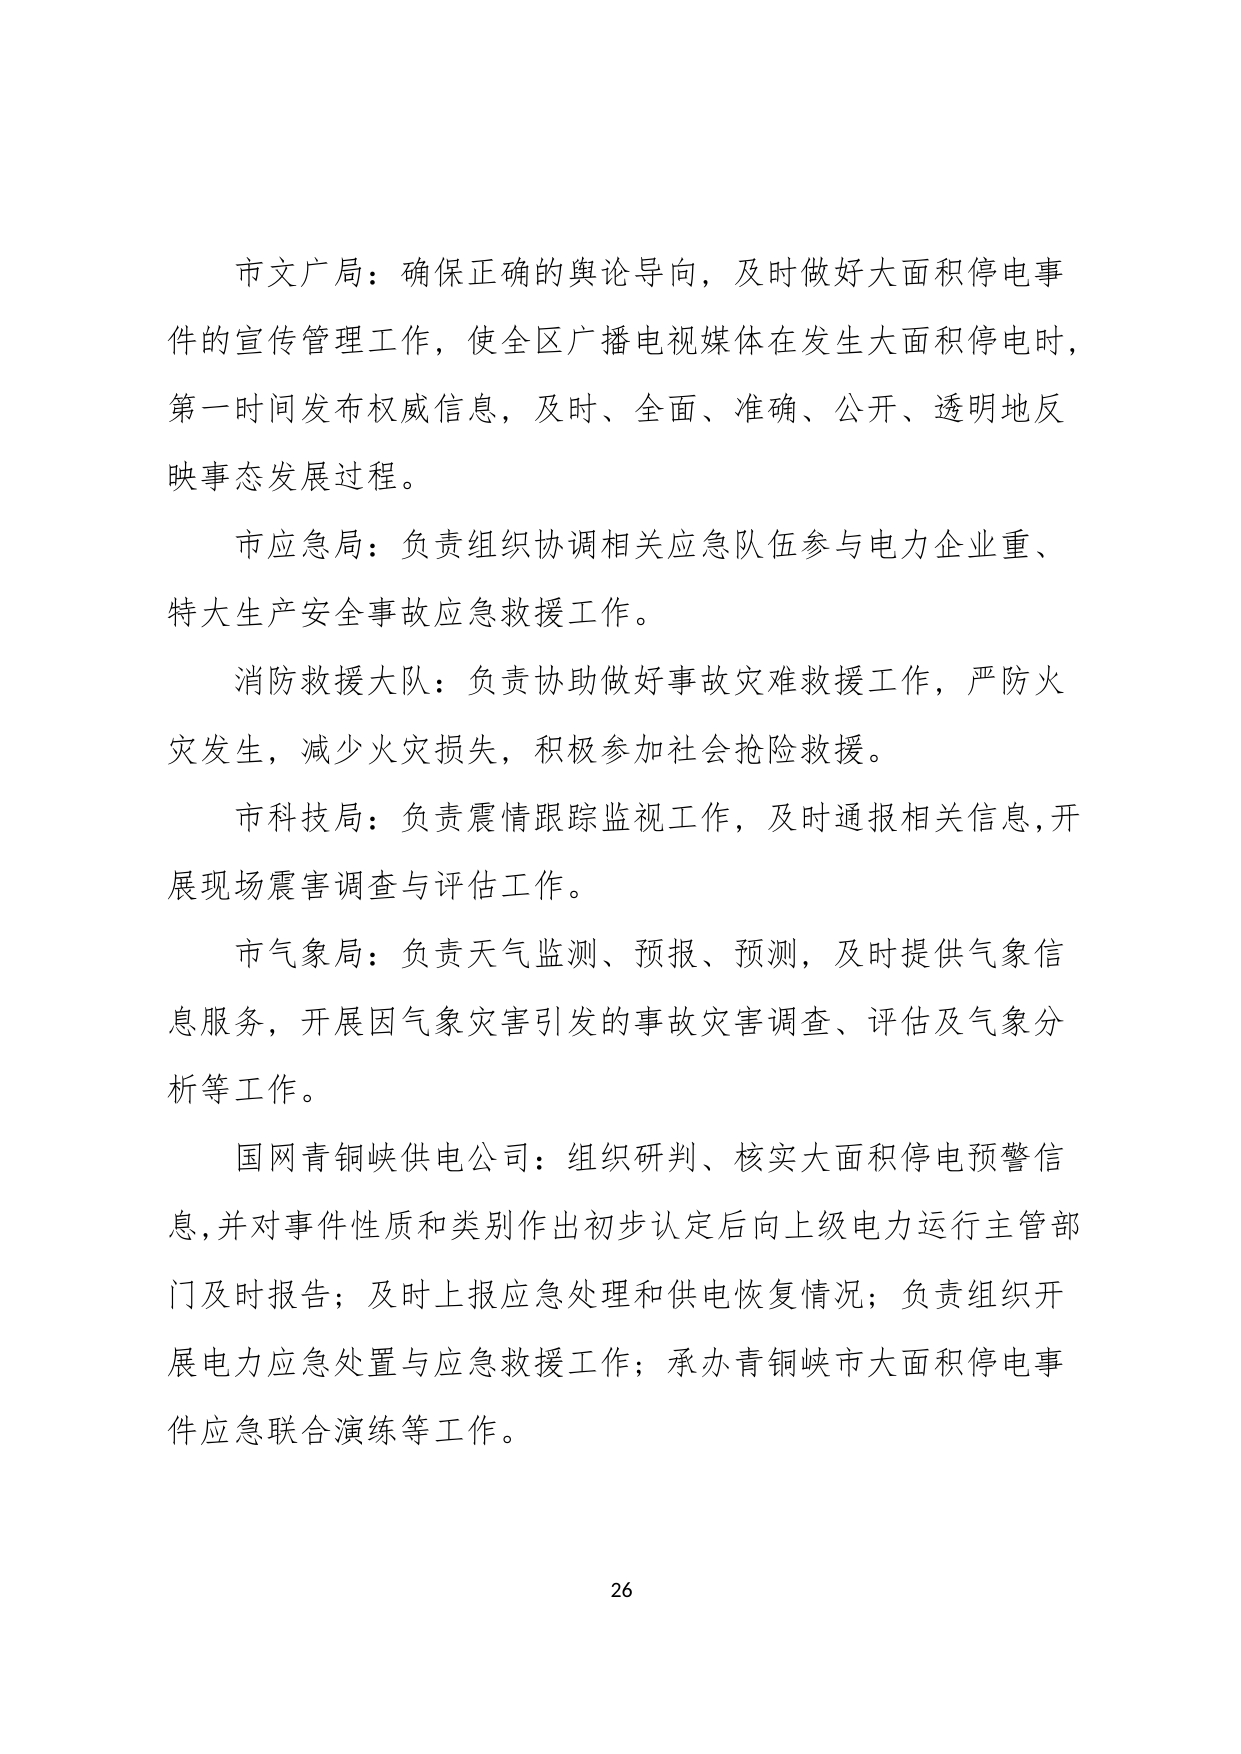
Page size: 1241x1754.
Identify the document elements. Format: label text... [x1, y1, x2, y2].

text 市气象局：负责天气监测、预报、预测, 及时提供气象信息服务, 开展因气象灾害引发的事故灾害调查、评估及气象分析等工作。 [165, 917, 1087, 1121]
text 消防救援大队：负责协助做好事故灾难救援工作, 严防火灾发生, 减少火灾损失, 积极参加社会抢险救援。 [165, 644, 1087, 781]
text 市科技局：负责震情跟踪监视工作, 及时通报相关信息,开展现场震害调查与评估工作。 [165, 781, 1087, 917]
text 国网青铜峡供电公司：组织研判、核实大面积停电预警信息,并对事件性质和类别作出初步认定后向上级电力运行主管部门及时报告; 及时上报应急处理和供电恢复情况; 负责组织开展电力应急处置与应急救援工作; 承办青铜峡市大面积停电事件应急联合演练等工作。 [165, 1121, 1087, 1462]
text 市文广局：确保正确的舆论导向, 及时做好大面积停电事件的宣传管理工作, 使全区广播电视媒体在发生大面积停电时,第一时间发布权威信息, 及时、全面、准确、公开、透明地反映事态发展过程。 [165, 236, 1087, 508]
text 市应急局：负责组织协调相关应急队伍参与电力企业重、特大生产安全事故应急救援工作。 [165, 508, 1087, 644]
